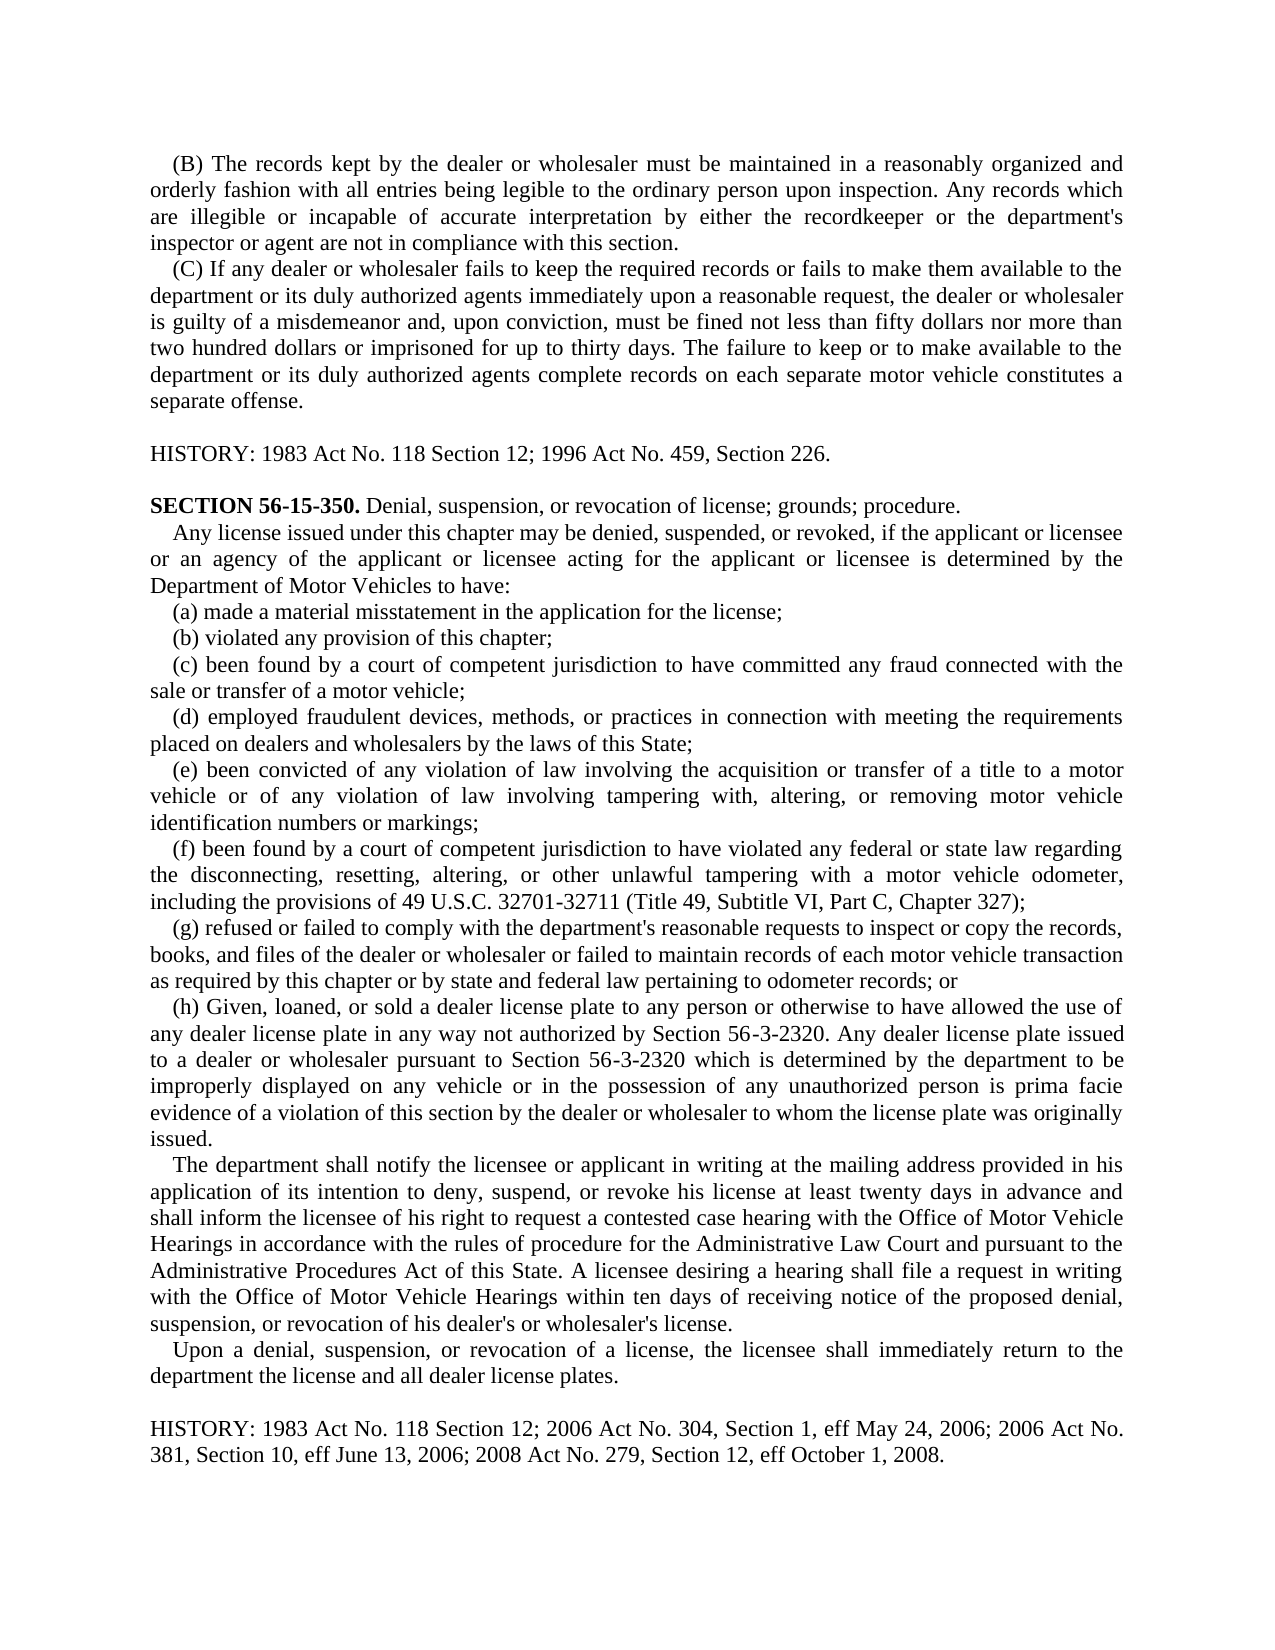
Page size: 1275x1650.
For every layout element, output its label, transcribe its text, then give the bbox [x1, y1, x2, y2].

text (C) If any dealer or wholesaler fails to keep the required records or fails to make them available to the department or its duly authorized agents immediately upon a reasonable request, the dealer or wholesaler is guilty of a misdemeanor and, upon conviction, must be fined not less than fifty dollars nor more than two hundred dollars or imprisoned for up to thirty days. The failure to keep or to make available to the department or its duly authorized agents complete records on each separate motor vehicle constitutes a separate offense. [150, 255, 1125, 413]
text The department shall notify the licensee or applicant in writing at the mailing address provided in his application of its intention to deny, suspend, or revoke his license at least twenty days in advance and shall inform the licensee of his right to request a contested case hearing with the Office of Motor Vehicle Hearings in accordance with the rules of procedure for the Administrative Law Court and pursuant to the Administrative Procedures Act of this State. A licensee desiring a hearing shall file a request in writing with the Office of Motor Vehicle Hearings within ten days of receiving notice of the proposed denial, suspension, or revocation of his dealer's or wholesaler's license. [150, 1151, 1125, 1336]
text (B) The records kept by the dealer or wholesaler must be maintained in a reasonably organized and orderly fashion with all entries being legible to the ordinary person upon inspection. Any records which are illegible or incapable of accurate interpretation by either the recordkeeper or the department's inspector or agent are not in compliance with this section. [150, 150, 1125, 255]
text HISTORY: 1983 Act No. 118 Section 12; 1996 Act No. 459, Section 226. [150, 440, 1125, 466]
text (h) Given, loaned, or sold a dealer license plate to any person or otherwise to have allowed the use of any dealer license plate in any way not authorized by Section 56-3-2320. Any dealer license plate issued to a dealer or wholesaler pursuant to Section 56-3-2320 which is determined by the department to be improperly displayed on any vehicle or in the possession of any unauthorized person is prima facie evidence of a violation of this section by the dealer or wholesaler to whom the license plate was originally issued. [150, 993, 1125, 1151]
text Upon a denial, suspension, or revocation of a license, the licensee shall immediately return to the department the license and all dealer license plates. [150, 1336, 1125, 1389]
text Any license issued under this chapter may be denied, suspended, or revoked, if the applicant or licensee or an agency of the applicant or licensee acting for the applicant or licensee is determined by the Department of Motor Vehicles to have: [150, 519, 1125, 598]
text (c) been found by a court of competent jurisdiction to have committed any fraud connected with the sale or transfer of a motor vehicle; [150, 651, 1125, 703]
text (f) been found by a court of competent jurisdiction to have violated any federal or state law regarding the disconnecting, resetting, altering, or other unlawful tampering with a motor vehicle odometer, including the provisions of 49 U.S.C. 32701-32711 (Title 49, Subtitle VI, Part C, Chapter 327); [150, 835, 1125, 914]
text (b) violated any provision of this chapter; [150, 624, 1125, 651]
text (a) made a material misstatement in the application for the license; [150, 598, 1125, 624]
text (g) refused or failed to comply with the department's reasonable requests to inspect or copy the records, books, and files of the dealer or wholesaler or failed to maintain records of each motor vehicle transaction as required by this chapter or by state and federal law pertaining to odometer records; or [150, 914, 1125, 993]
text (e) been convicted of any violation of law involving the acquisition or transfer of a title to a motor vehicle or of any violation of law involving tampering with, altering, or removing motor vehicle identification numbers or markings; [150, 756, 1125, 835]
text HISTORY: 1983 Act No. 118 Section 12; 2006 Act No. 304, Section 1, eff May 24, 2006; 2006 Act No. 381, Section 10, eff June 13, 2006; 2008 Act No. 279, Section 12, eff October 1, 2008. [150, 1415, 1125, 1468]
text SECTION 56-15-350. Denial, suspension, or revocation of license; grounds; procedure. [150, 493, 1125, 519]
text (d) employed fraudulent devices, methods, or practices in connection with meeting the requirements placed on dealers and wholesalers by the laws of this State; [150, 703, 1125, 756]
